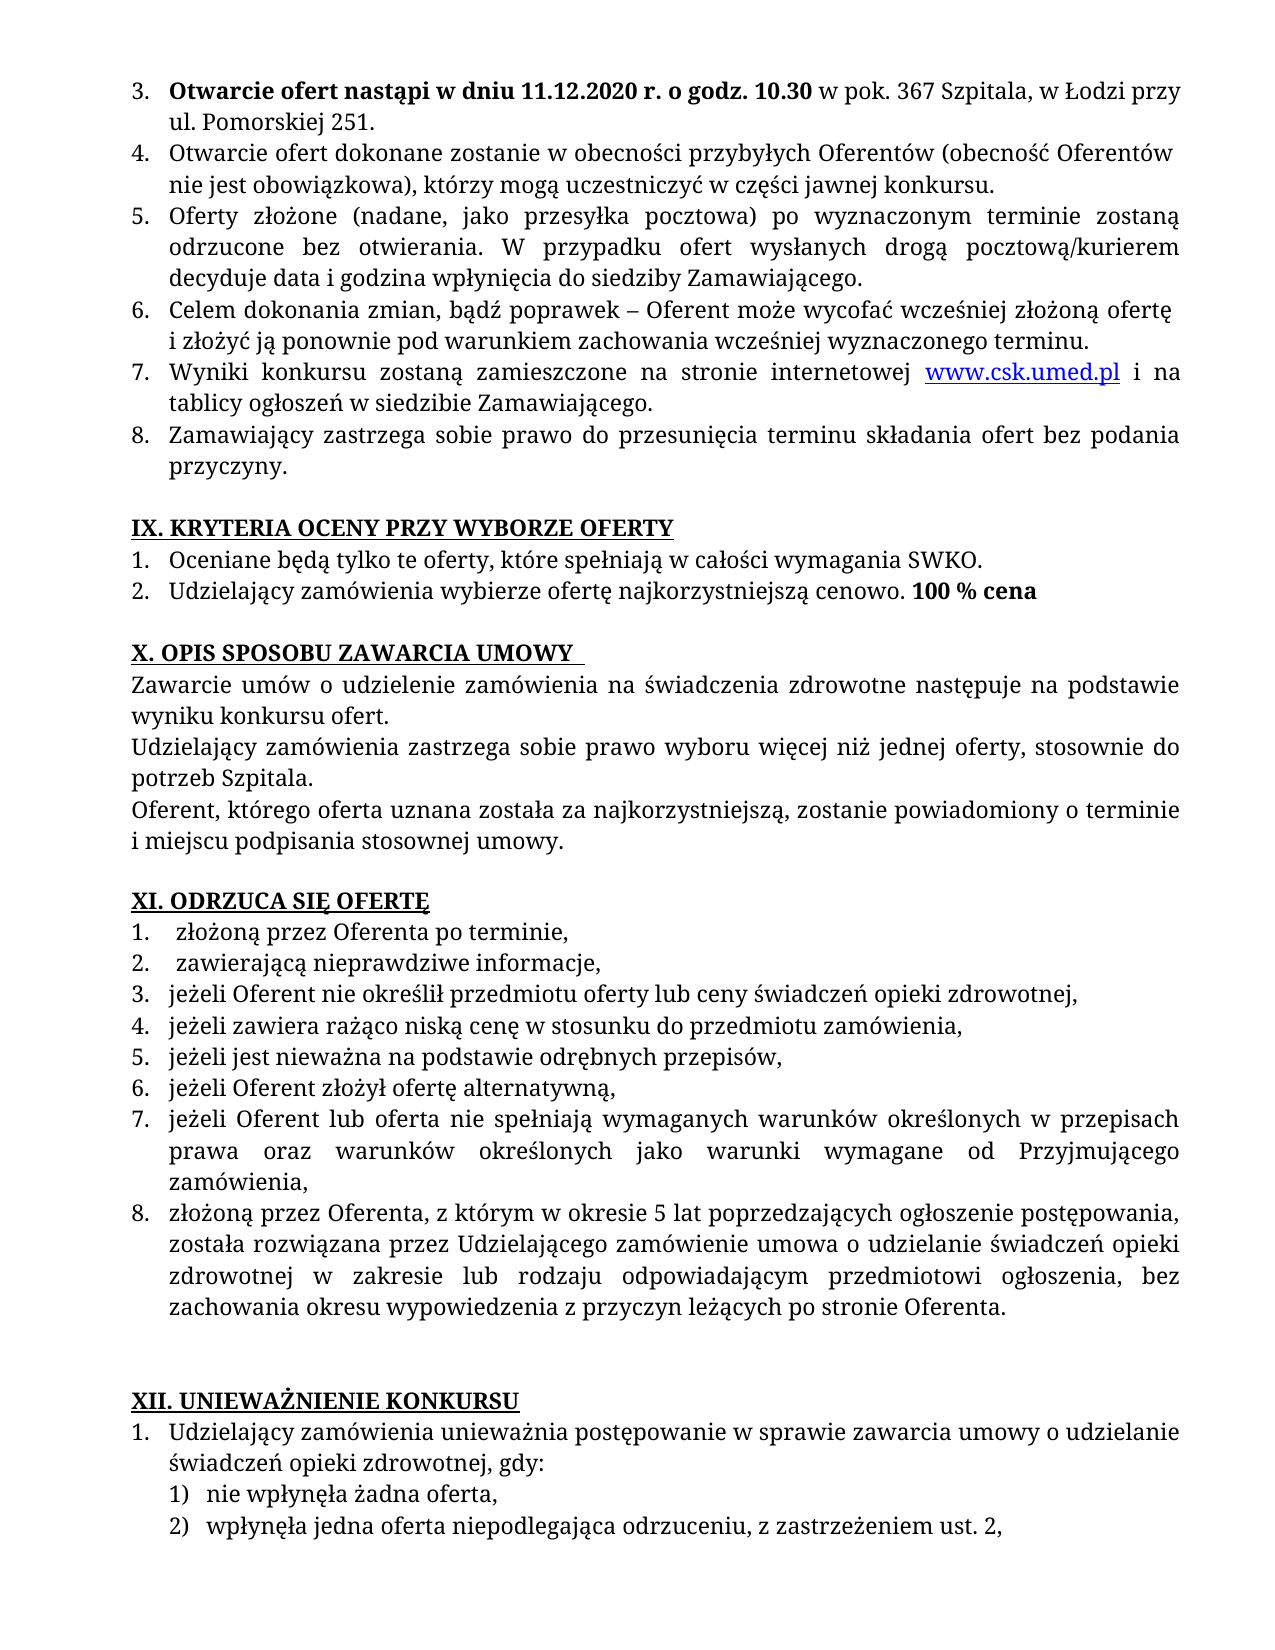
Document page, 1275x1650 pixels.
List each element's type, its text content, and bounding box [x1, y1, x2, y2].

text 3. Otwarcie ofert nastąpi w dniu 11.12.2020 r. o godz. 10.30 w pok. 367 Szpitala, w Łodzi przy ul. Pomorskiej 251. [131, 75, 1181, 137]
list złożoną przez Oferenta, z którym w okresie 5 lat poprzedzających ogłoszenie postępowania, została rozwiązana przez Udzielającego zamówienie umowa o udzielanie świadczeń opieki zdrowotnej w zakresie lub rodzaju odpowiadającym przedmiotowi ogłoszenia, bez zachowania okresu wypowiedzenia z przyczyn leżących po stronie Oferenta. [131, 1197, 1181, 1322]
text XI. ODRZUCA SIĘ OFERTĘ [131, 884, 1181, 916]
list złożoną przez Oferenta po terminie, [131, 916, 1181, 947]
text Oferent, którego oferta uznana została za najkorzystniejszą, zostanie powiadomiony o terminie i miejscu podpisania stosownej umowy. [131, 794, 1181, 856]
list jeżeli zawiera rażąco niską cenę w stosunku do przedmiotu zamówienia, [131, 1009, 1181, 1041]
list Udzielający zamówienia unieważnia postępowanie w sprawie zawarcia umowy o udzielanie świadczeń opieki zdrowotnej, gdy: [131, 1416, 1181, 1478]
list Oceniane będą tylko te oferty, które spełniają w całości wymagania SWKO. [131, 544, 1181, 575]
list zawierającą nieprawdziwe informacje, [131, 947, 1181, 978]
list Wyniki konkursu zostaną zamieszczone na stronie internetowej www.csk.umed.pl i na tablicy ogłoszeń w siedzibie Zamawiającego. [131, 356, 1181, 419]
list Zamawiający zastrzega sobie prawo do przesunięcia terminu składania ofert bez podania przyczyny. [131, 419, 1181, 481]
list nie wpłynęła żadna oferta, [169, 1478, 1181, 1509]
list Celem dokonania zmian, bądź poprawek – Oferent może wycofać wcześniej złożoną ofertę i złożyć ją ponownie pod warunkiem zachowania wcześniej wyznaczonego terminu. [131, 294, 1181, 356]
list jeżeli Oferent złożył ofertę alternatywną, [131, 1072, 1181, 1103]
list jeżeli Oferent nie określił przedmiotu oferty lub ceny świadczeń opieki zdrowotnej, [131, 978, 1181, 1009]
text Udzielający zamówienia zastrzega sobie prawo wyboru więcej niż jednej oferty, stosownie do potrzeb Szpitala. [131, 731, 1181, 794]
list Oferty złożone (nadane, jako przesyłka pocztowa) po wyznaczonym terminie zostaną odrzucone bez otwierania. W przypadku ofert wysłanych drogą pocztową/kurierem decyduje data i godzina wpłynięcia do siedziby Zamawiającego. [131, 200, 1181, 294]
list Udzielający zamówienia wybierze ofertę najkorzystniejszą cenowo. 100 % cena [131, 575, 1181, 606]
list Otwarcie ofert dokonane zostanie w obecności przybyłych Oferentów (obecność Oferentów nie jest obowiązkowa), którzy mogą uczestniczyć w części jawnej konkursu. [131, 137, 1181, 200]
list wpłynęła jedna oferta niepodlegająca odrzuceniu, z zastrzeżeniem ust. 2, [169, 1509, 1181, 1541]
text Zawarcie umów o udzielenie zamówienia na świadczenia zdrowotne następuje na podstawie wyniku konkursu ofert. [131, 669, 1181, 731]
text IX. KRYTERIA OCENY PRZY WYBORZE OFERTY [131, 512, 1181, 544]
text XII. UNIEWAŻNIENIE KONKURSU [131, 1384, 1181, 1416]
text X. OPIS SPOSOBU ZAWARCIA UMOWY [131, 637, 1181, 669]
list jeżeli Oferent lub oferta nie spełniają wymaganych warunków określonych w przepisach prawa oraz warunków określonych jako warunki wymagane od Przyjmującego zamówienia, [131, 1103, 1181, 1197]
list jeżeli jest nieważna na podstawie odrębnych przepisów, [131, 1041, 1181, 1072]
